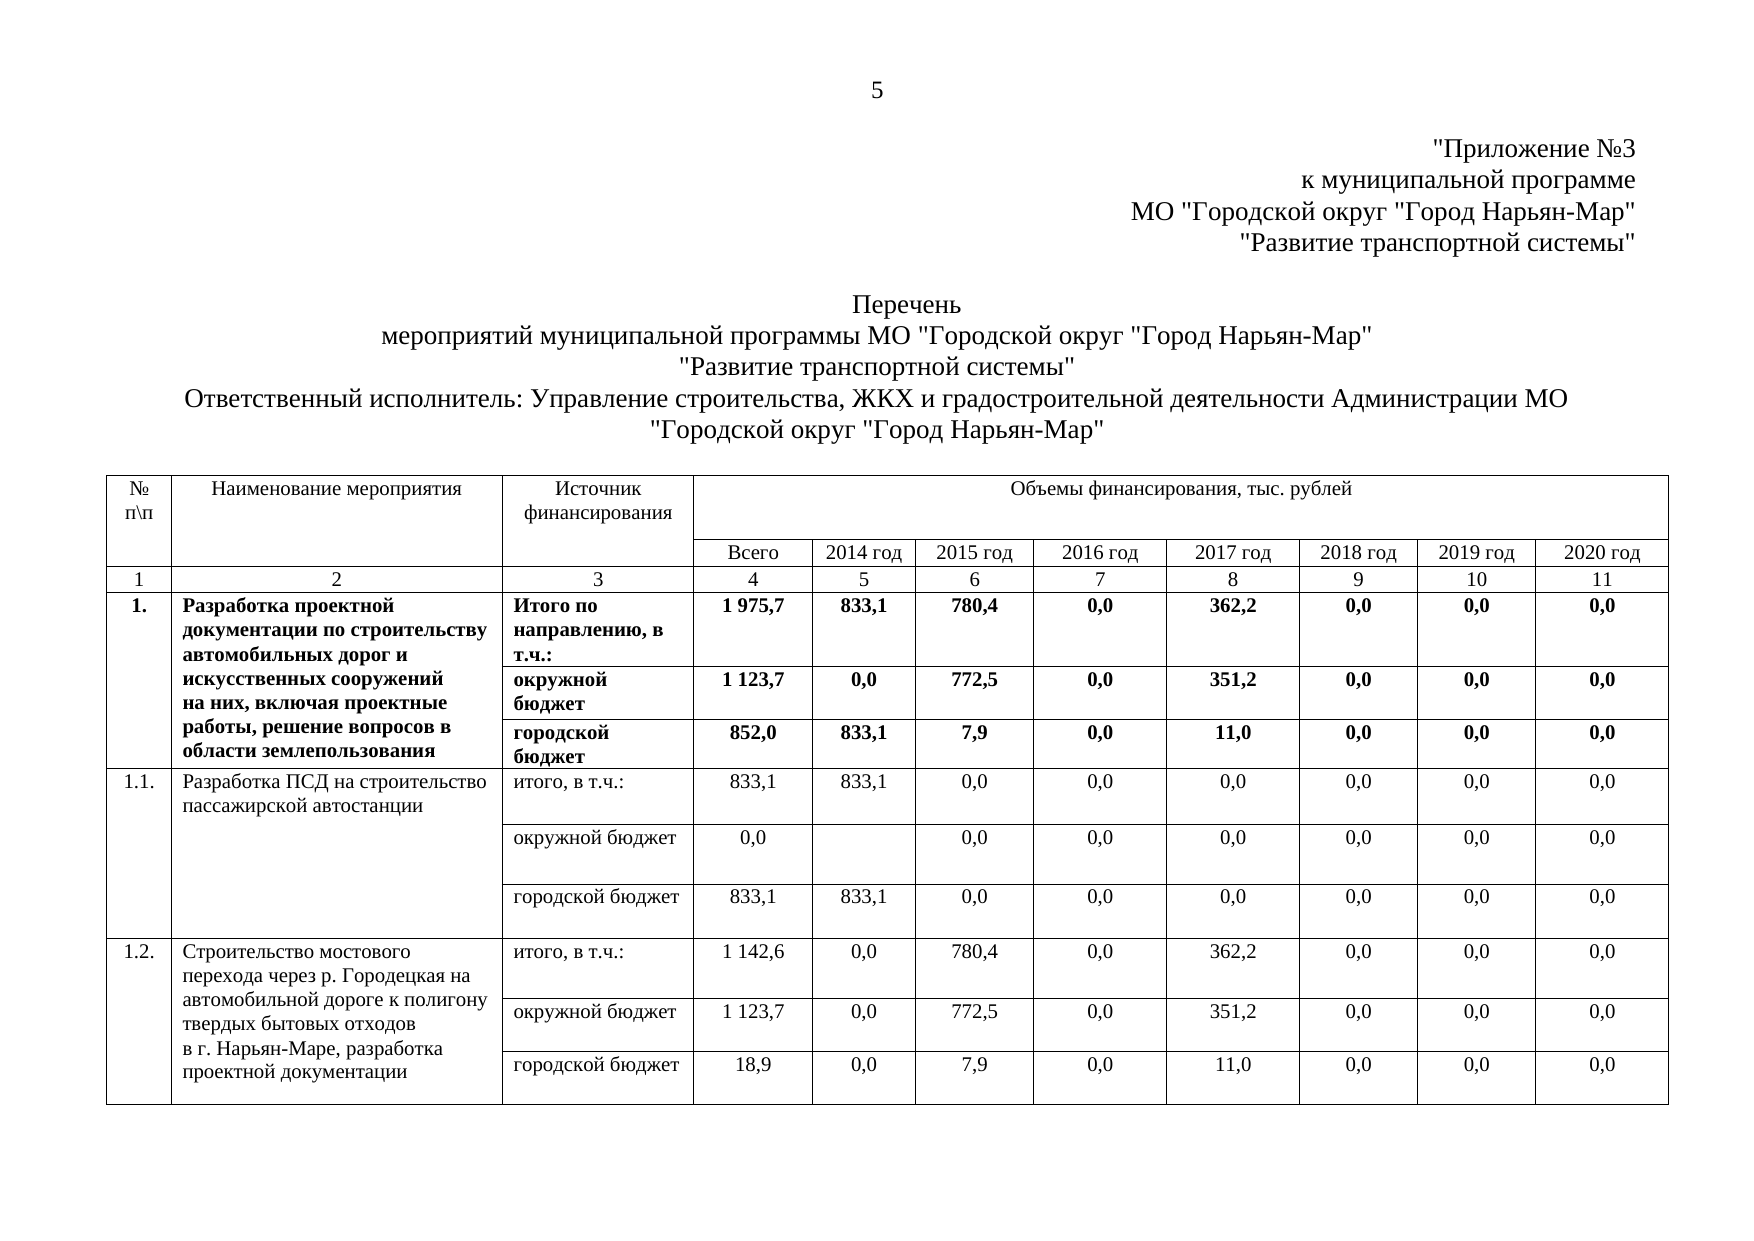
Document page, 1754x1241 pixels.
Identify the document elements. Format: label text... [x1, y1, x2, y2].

table_cell 0,0 [916, 825, 1033, 883]
table_cell 0,0 [1300, 885, 1417, 938]
table_cell 4 [694, 567, 812, 592]
table_cell итого, в т.ч.: [503, 769, 693, 824]
table_cell 0,0 [1418, 593, 1535, 666]
table_cell 11 [1536, 567, 1668, 592]
table_cell 0,0 [1536, 720, 1668, 768]
table_cell 0,0 [1034, 939, 1166, 997]
table_cell 833,1 [694, 885, 812, 938]
table_cell окружной бюджет [503, 999, 693, 1051]
table_cell 5 [813, 567, 915, 592]
text "Развитие транспортной системы" [118, 226, 1636, 257]
table_header Источник финансирования [503, 476, 693, 566]
table_cell 0,0 [1536, 825, 1668, 883]
table_cell 0,0 [1167, 769, 1299, 824]
table_cell 780,4 [916, 939, 1033, 997]
table_cell 833,1 [813, 720, 915, 768]
table_cell 833,1 [694, 769, 812, 824]
table_cell 0,0 [694, 825, 812, 883]
table_cell 833,1 [813, 769, 915, 824]
text "Развитие транспортной системы" [118, 351, 1636, 382]
table_cell 0,0 [1300, 769, 1417, 824]
table_cell 2 [172, 567, 502, 592]
table_cell 2015 год [916, 540, 1033, 566]
table_cell 2020 год [1536, 540, 1668, 566]
table_cell 362,2 [1167, 593, 1299, 666]
table_cell 0,0 [916, 769, 1033, 824]
table_cell 18,9 [694, 1052, 812, 1104]
table_cell 2017 год [1167, 540, 1299, 566]
table_cell 0,0 [1418, 939, 1535, 997]
table_cell 0,0 [1034, 885, 1166, 938]
table_cell 8 [1167, 567, 1299, 592]
table_cell 11,0 [1167, 720, 1299, 768]
table_cell 10 [1418, 567, 1535, 592]
table_cell Разработка проектной документации по строительству автомобильных дорог и искусственных сооружений на них, включая проектные работы, решение вопросов в области землепользования [172, 593, 502, 768]
table_cell 0,0 [1536, 667, 1668, 719]
table_cell 0,0 [1167, 885, 1299, 938]
table_cell 0,0 [1418, 667, 1535, 719]
table_cell городской бюджет [503, 720, 693, 768]
table_cell 780,4 [916, 593, 1033, 666]
table_cell 1 [107, 567, 171, 592]
table_cell 0,0 [1536, 1052, 1668, 1104]
table_cell 0,0 [1034, 720, 1166, 768]
table_cell 1.2. [107, 939, 171, 1104]
table_cell 833,1 [813, 885, 915, 938]
text "Приложение №3 [118, 132, 1636, 164]
table_cell 0,0 [1167, 825, 1299, 883]
table_cell 351,2 [1167, 999, 1299, 1051]
table_cell 833,1 [813, 593, 915, 666]
table_cell [813, 825, 915, 883]
table_cell 1 123,7 [694, 999, 812, 1051]
text МО "Городской округ "Город Нарьян-Мар" [118, 195, 1636, 226]
table_cell 1.1. [107, 769, 171, 938]
table_cell 0,0 [1418, 769, 1535, 824]
table_cell 0,0 [1034, 999, 1166, 1051]
table_cell 2014 год [813, 540, 915, 566]
table_cell Строительство мостового перехода через р. Городецкая на автомобильной дороге к полигону твердых бытовых отходов в г. Нарьян-Маре, разработка проектной документации [172, 939, 502, 1104]
table_cell 1 975,7 [694, 593, 812, 666]
table_cell 11,0 [1167, 1052, 1299, 1104]
table_cell 7,9 [916, 1052, 1033, 1104]
table_cell 0,0 [813, 1052, 915, 1104]
table_cell 7,9 [916, 720, 1033, 768]
table_cell 0,0 [1536, 885, 1668, 938]
table_cell 0,0 [1034, 825, 1166, 883]
table_cell 0,0 [1300, 667, 1417, 719]
table_cell 0,0 [1418, 720, 1535, 768]
table_cell 0,0 [1418, 1052, 1535, 1104]
table_cell Всего [694, 540, 812, 566]
table_cell 1 142,6 [694, 939, 812, 997]
table_cell окружной бюджет [503, 825, 693, 883]
table_cell 0,0 [1034, 667, 1166, 719]
table_cell 0,0 [813, 999, 915, 1051]
table_header Объемы финансирования, тыс. рублей [694, 476, 1668, 539]
table_cell 0,0 [1536, 939, 1668, 997]
table_cell 0,0 [1536, 593, 1668, 666]
table_cell 0,0 [1418, 825, 1535, 883]
table_cell 3 [503, 567, 693, 592]
table_cell 2016 год [1034, 540, 1166, 566]
table_cell 0,0 [813, 939, 915, 997]
table_cell 0,0 [813, 667, 915, 719]
table_cell 9 [1300, 567, 1417, 592]
table_cell 0,0 [1300, 825, 1417, 883]
table_cell Итого по направлению, в т.ч.: [503, 593, 693, 666]
table_cell 362,2 [1167, 939, 1299, 997]
table_cell 0,0 [1300, 720, 1417, 768]
table_cell 0,0 [1418, 999, 1535, 1051]
table_header Наименование мероприятия [172, 476, 502, 566]
table_cell 0,0 [1034, 593, 1166, 666]
table_header № п\п [107, 476, 171, 566]
table_cell 852,0 [694, 720, 812, 768]
text к муниципальной программе [118, 164, 1636, 195]
table_cell 0,0 [1300, 939, 1417, 997]
table_cell итого, в т.ч.: [503, 939, 693, 997]
table_cell 0,0 [1300, 1052, 1417, 1104]
table_cell 7 [1034, 567, 1166, 592]
table_cell 0,0 [1536, 769, 1668, 824]
table_cell 2018 год [1300, 540, 1417, 566]
table_cell окружной бюджет [503, 667, 693, 719]
text Перечень [118, 288, 1636, 319]
table_cell 351,2 [1167, 667, 1299, 719]
text Ответственный исполнитель: Управление строительства, ЖКХ и градостроительной деятельности Администрации МО "Городской округ "Город Нарьян-Мар" [118, 382, 1636, 444]
table_cell 772,5 [916, 999, 1033, 1051]
table_cell 0,0 [1418, 885, 1535, 938]
table_cell 2019 год [1418, 540, 1535, 566]
table_cell городской бюджет [503, 1052, 693, 1104]
table_cell 0,0 [1034, 1052, 1166, 1104]
table_cell 1. [107, 593, 171, 768]
table_cell 1 123,7 [694, 667, 812, 719]
text мероприятий муниципальной программы МО "Городской округ "Город Нарьян-Мар" [118, 319, 1636, 351]
table_cell 0,0 [1300, 999, 1417, 1051]
table_cell 0,0 [1034, 769, 1166, 824]
table_cell городской бюджет [503, 885, 693, 938]
table_cell 0,0 [916, 885, 1033, 938]
table_cell Разработка ПСД на строительство пассажирской автостанции [172, 769, 502, 938]
table_cell 772,5 [916, 667, 1033, 719]
table_cell 0,0 [1536, 999, 1668, 1051]
table_cell 0,0 [1300, 593, 1417, 666]
table_cell 6 [916, 567, 1033, 592]
